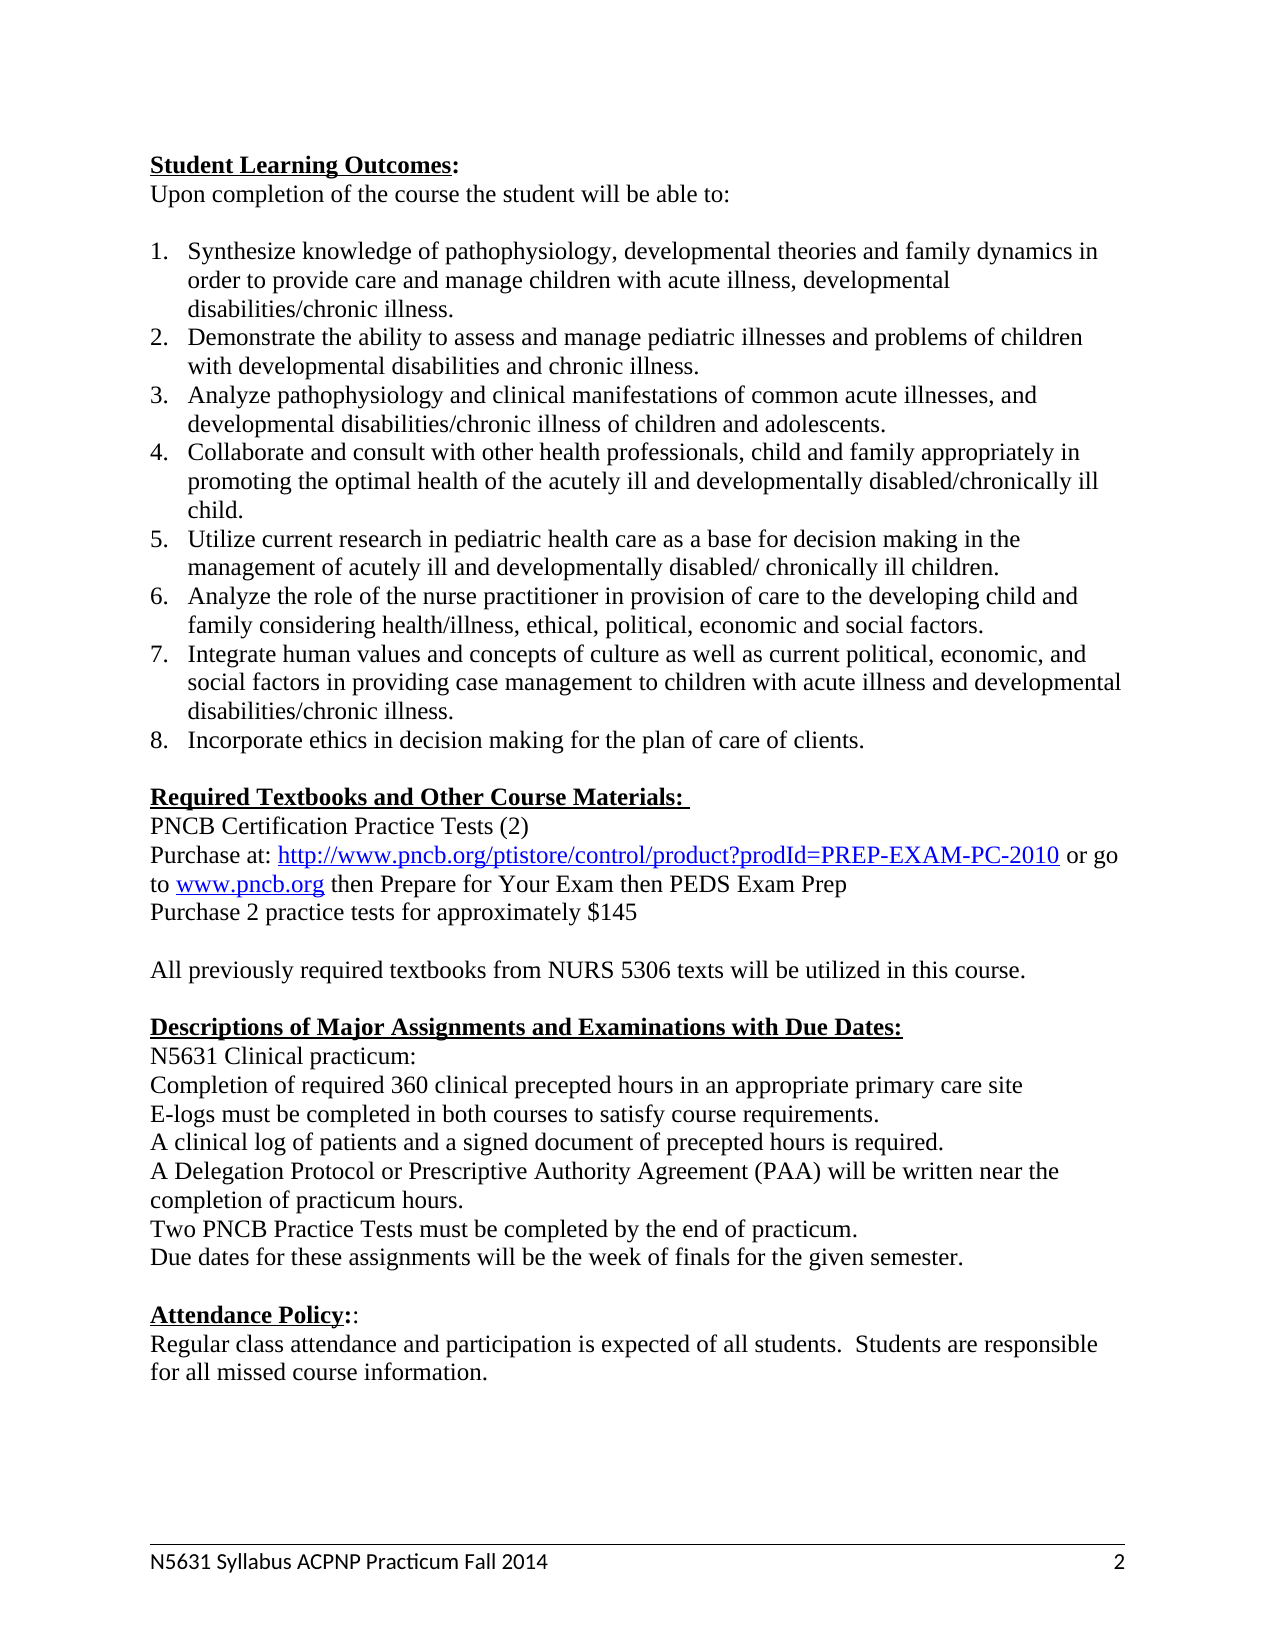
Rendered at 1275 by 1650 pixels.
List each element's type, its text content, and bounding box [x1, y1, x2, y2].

text Completion of required 360 clinical precepted hours in an appropriate primary care site [150, 1070, 1125, 1099]
text N5631 Clinical practicum: [150, 1041, 1125, 1070]
list Integrate human values and concepts of culture as well as current political, economic, and social factors in providing case management to children with acute illness and developmental disabilities/chronic illness. [150, 639, 1125, 725]
list Analyze the role of the nurse practitioner in provision of care to the developing child and family considering health/illness, ethical, political, economic and social factors. [150, 581, 1125, 639]
list Analyze pathophysiology and clinical manifestations of common acute illnesses, and developmental disabilities/chronic illness of children and adolescents. [150, 380, 1125, 437]
list Incorporate ethics in decision making for the plan of care of clients. [150, 725, 1125, 754]
text Attendance Policy:: [150, 1300, 1125, 1329]
list Synthesize knowledge of pathophysiology, developmental theories and family dynamics in order to provide care and manage children with acute illness, developmental disabilities/chronic illness. [150, 236, 1125, 322]
text Purchase 2 practice tests for approximately $145 [150, 897, 1125, 926]
text Due dates for these assignments will be the week of finals for the given semester. [150, 1242, 1125, 1271]
text Descriptions of Major Assignments and Examinations with Due Dates: [150, 1012, 1125, 1041]
list Collaborate and consult with other health professionals, child and family appropriately in promoting the optimal health of the acutely ill and developmentally disabled/chronically ill child. [150, 437, 1125, 524]
text PNCB Certification Practice Tests (2) [150, 811, 1125, 840]
text Student Learning Outcomes: [150, 150, 1125, 179]
list Utilize current research in pediatric health care as a base for decision making in the management of acutely ill and developmentally disabled/ chronically ill children. [150, 524, 1125, 581]
list Demonstrate the ability to assess and manage pediatric illnesses and problems of children with developmental disabilities and chronic illness. [150, 322, 1125, 380]
text Upon completion of the course the student will be able to: [150, 179, 1125, 207]
text E-logs must be completed in both courses to satisfy course requirements. [150, 1099, 1125, 1127]
text Two PNCB Practice Tests must be completed by the end of practicum. [150, 1214, 1125, 1242]
text A Delegation Protocol or Prescriptive Authority Agreement (PAA) will be written near the completion of practicum hours. [150, 1156, 1125, 1214]
text A clinical log of patients and a signed document of precepted hours is required. [150, 1127, 1125, 1156]
text Regular class attendance and participation is expected of all students. Students are responsible for all missed course information. [150, 1329, 1125, 1386]
text Purchase at: http://www.pncb.org/ptistore/control/product?prodId=PREP-EXAM-PC-2010 or go to www.pncb.org then Prepare for Your Exam then PEDS Exam Prep [150, 840, 1125, 897]
text Required Textbooks and Other Course Materials: [150, 782, 1125, 811]
text All previously required textbooks from NURS 5306 texts will be utilized in this course. [150, 955, 1117, 984]
